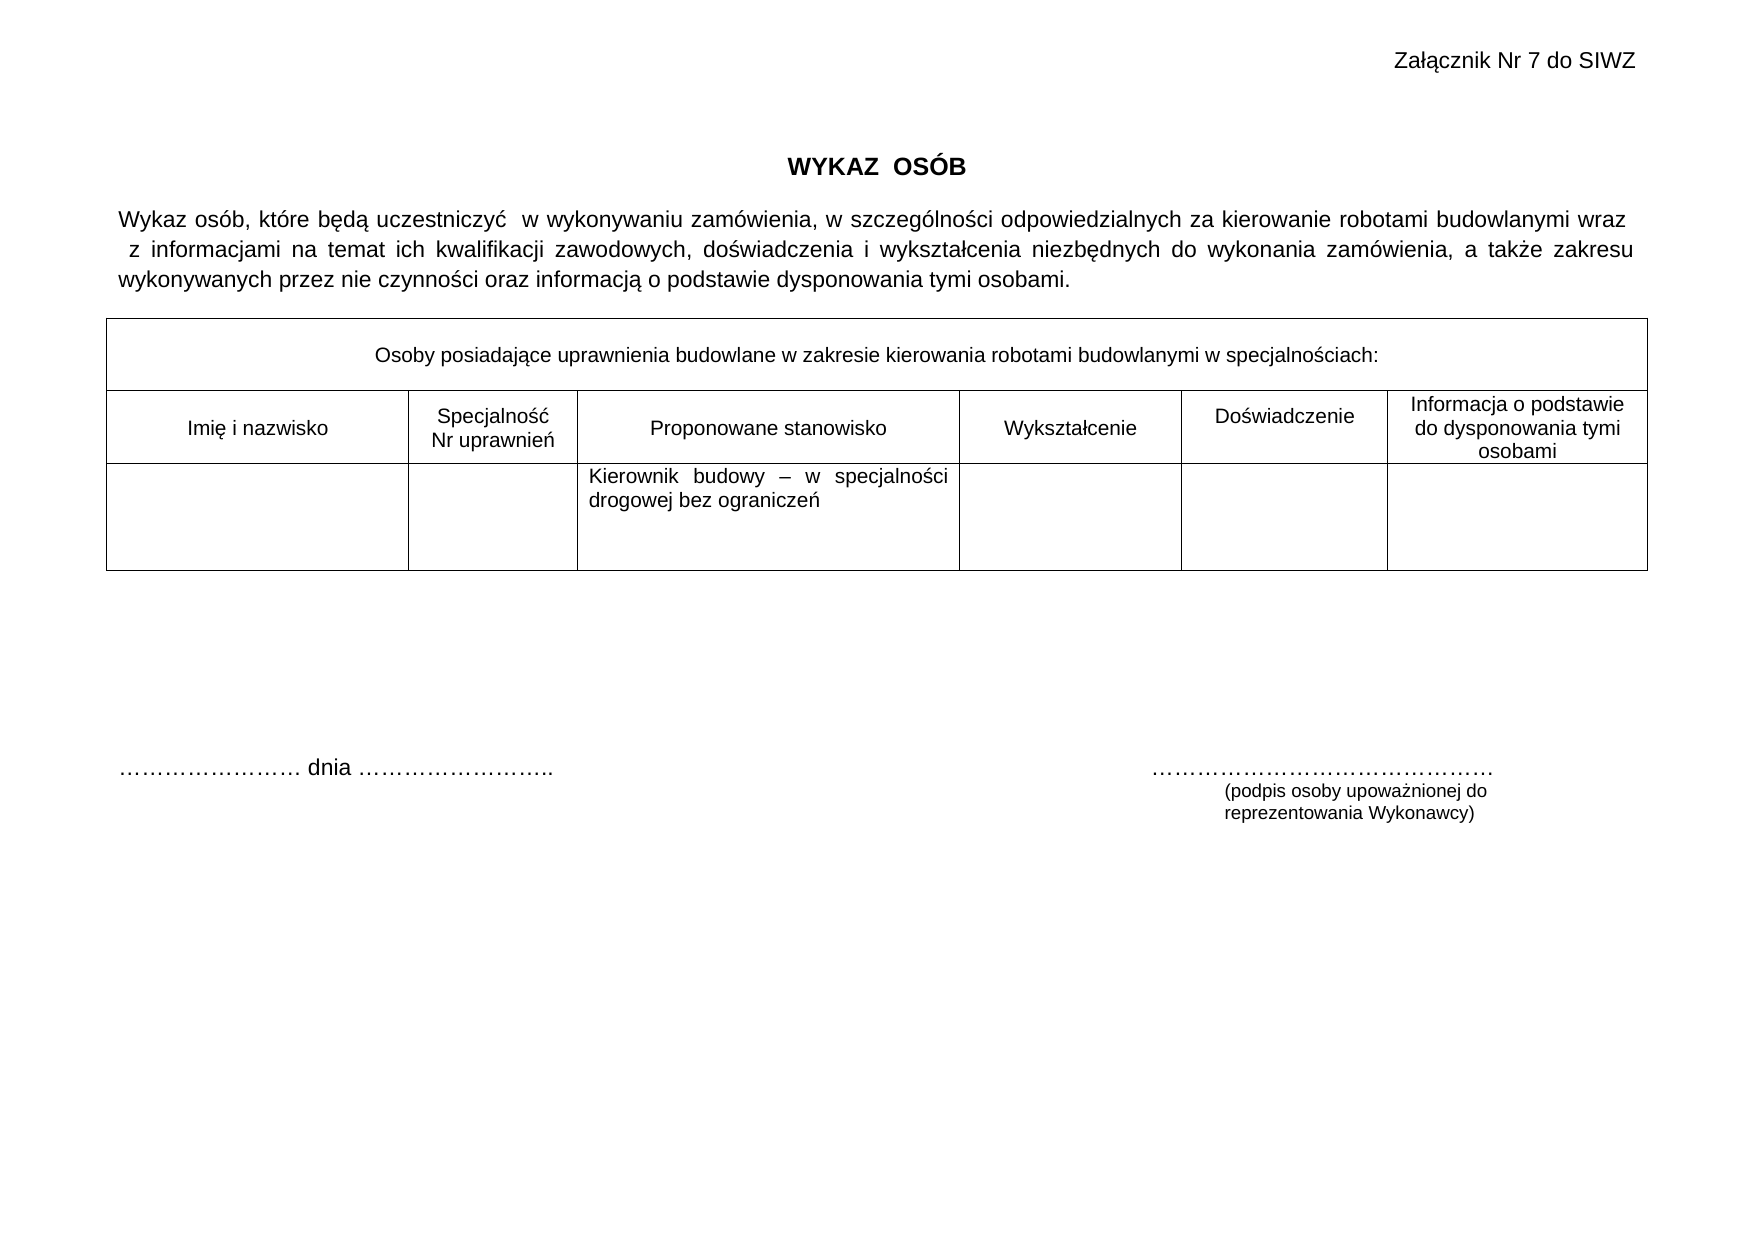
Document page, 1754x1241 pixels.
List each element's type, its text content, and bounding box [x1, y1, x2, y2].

text Wykaz osób, które będą uczestniczyć w wykonywaniu zamówienia, w szczególności odpowiedzialnych za kierowanie robotami budowlanymi wraz z informacjami na temat ich kwalifikacji zawodowych, doświadczenia i wykształcenia niezbędnych do wykonania zamówienia, a także zakresu wykonywanych przez nie czynności oraz informacją o podstawie dysponowania tymi osobami. [118, 206, 1636, 293]
table_cell [1182, 464, 1387, 570]
text …………………… dnia …………………….. ……………………………………… [118, 754, 1636, 780]
table_cell Doświadczenie [1182, 391, 1387, 463]
table_cell Informacja o podstawie do dysponowania tymi osobami [1388, 391, 1647, 463]
text WYKAZ OSÓB [118, 152, 1636, 181]
table_cell Imię i nazwisko [107, 391, 408, 463]
table_cell Wykształcenie [960, 391, 1181, 463]
text (podpis osoby upoważnionej do [118, 780, 1636, 802]
table_header Osoby posiadające uprawnienia budowlane w zakresie kierowania robotami budowlanymi w specjalnościach: [107, 319, 1647, 390]
table_cell [960, 464, 1181, 570]
table_cell [107, 464, 408, 570]
text reprezentowania Wykonawcy) [1151, 802, 1636, 823]
table_cell [409, 464, 577, 570]
text Załącznik Nr 7 do SIWZ [118, 47, 1636, 74]
table_cell Proponowane stanowisko [578, 391, 959, 463]
table_cell Kierownik budowy – w specjalności drogowej bez ograniczeń [578, 464, 959, 570]
table_cell Specjalność Nr uprawnień [409, 391, 577, 463]
table_cell [1388, 464, 1647, 570]
